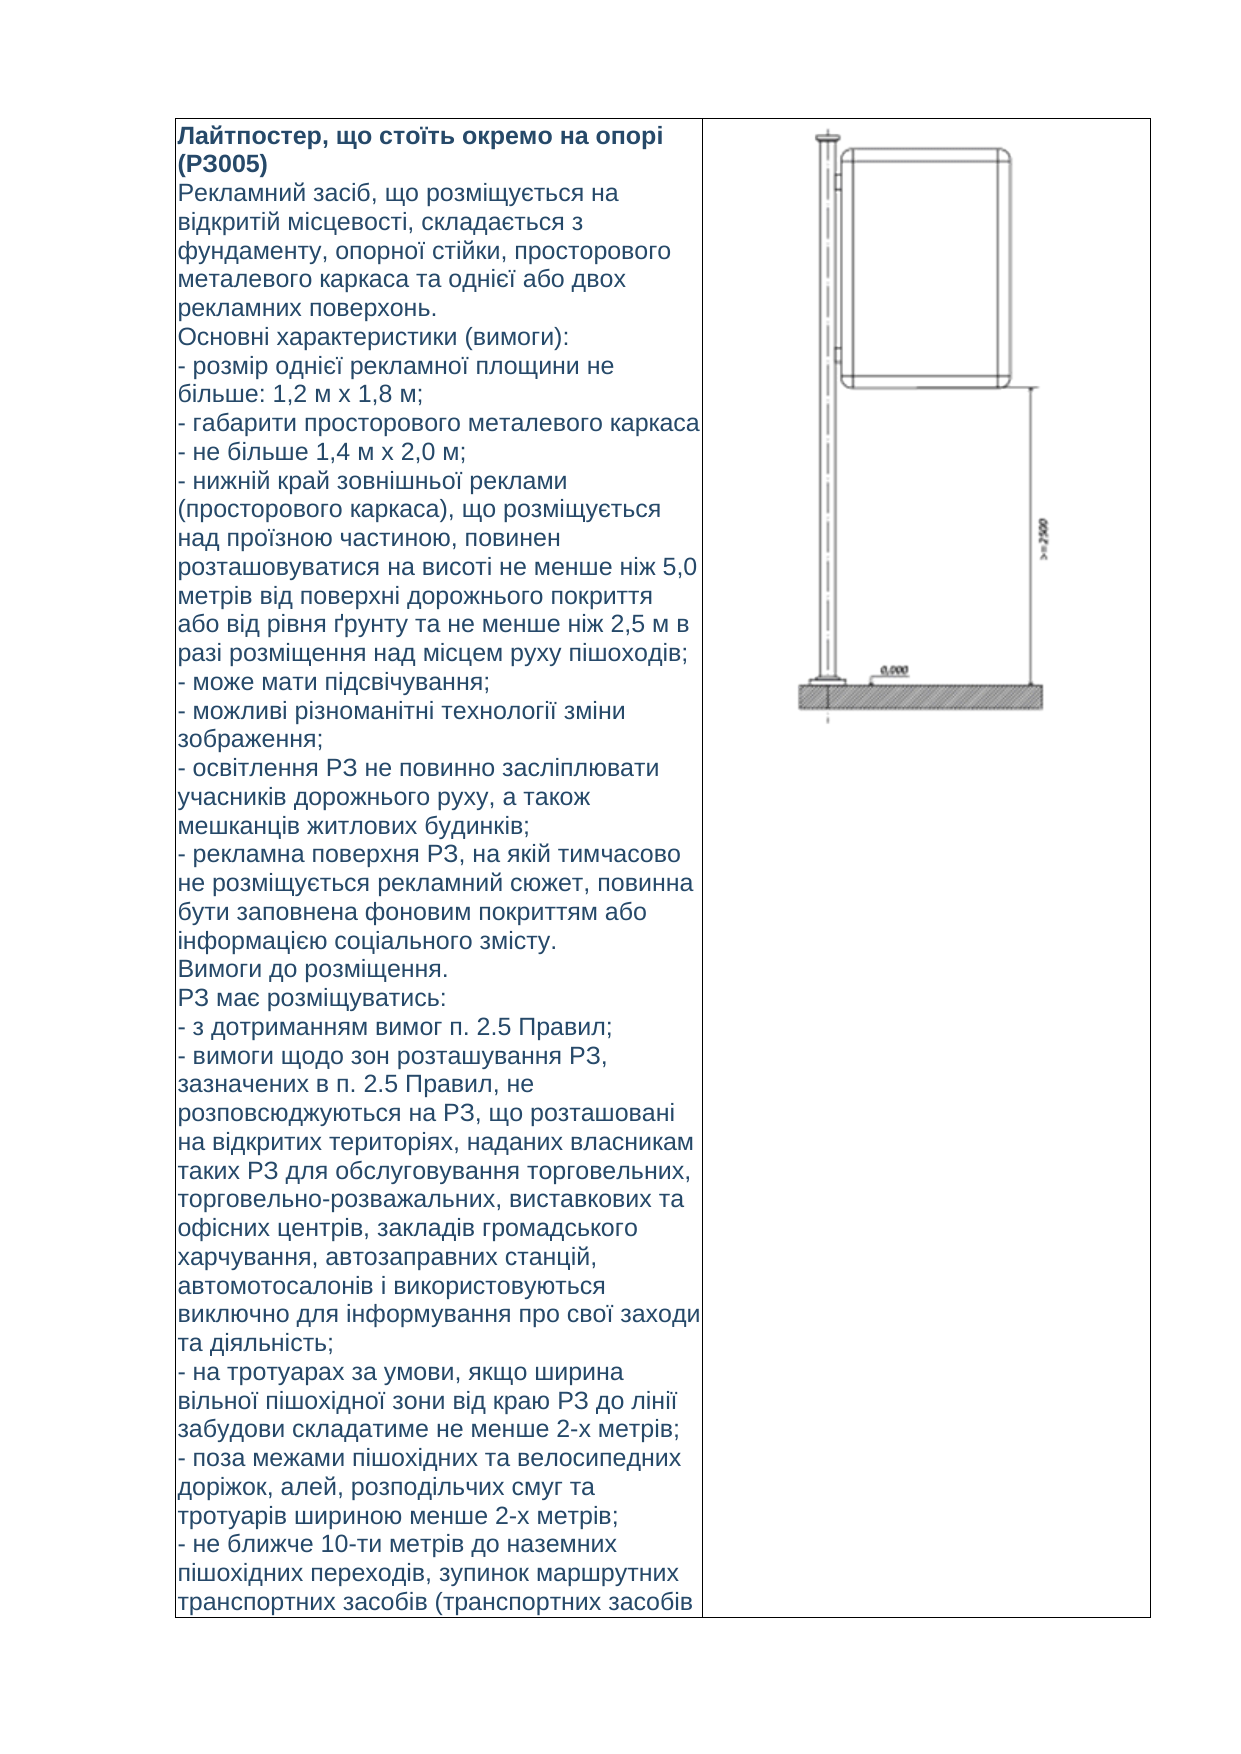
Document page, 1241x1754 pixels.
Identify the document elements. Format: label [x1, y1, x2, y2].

table_cell [176, 119, 702, 1617]
picture [779, 120, 1080, 726]
table_cell [703, 119, 1150, 1617]
